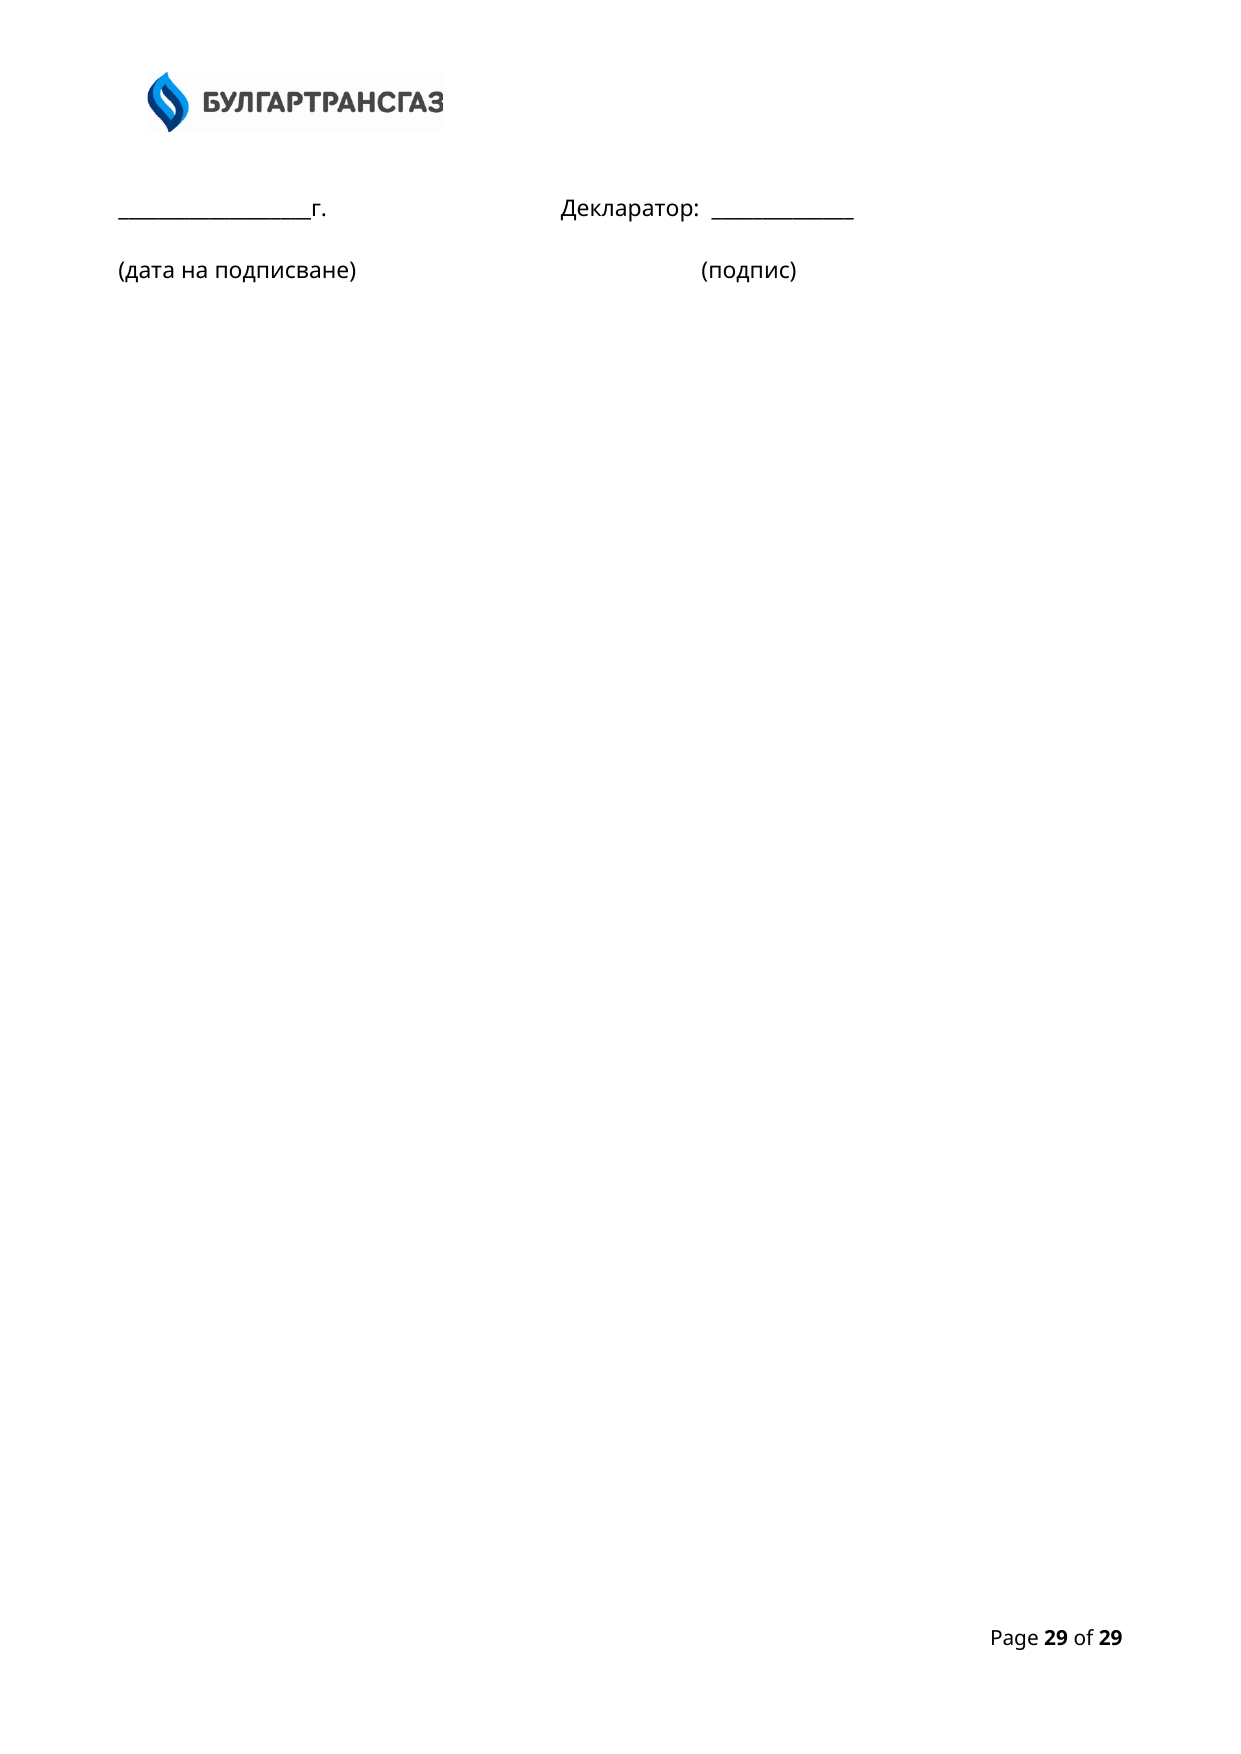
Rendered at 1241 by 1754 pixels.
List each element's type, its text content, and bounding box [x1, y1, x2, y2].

text (дата на подписване) (подпис) [118, 254, 1122, 286]
text ___________________г. Декларатор: ______________ [118, 192, 1122, 223]
picture [147, 72, 443, 132]
